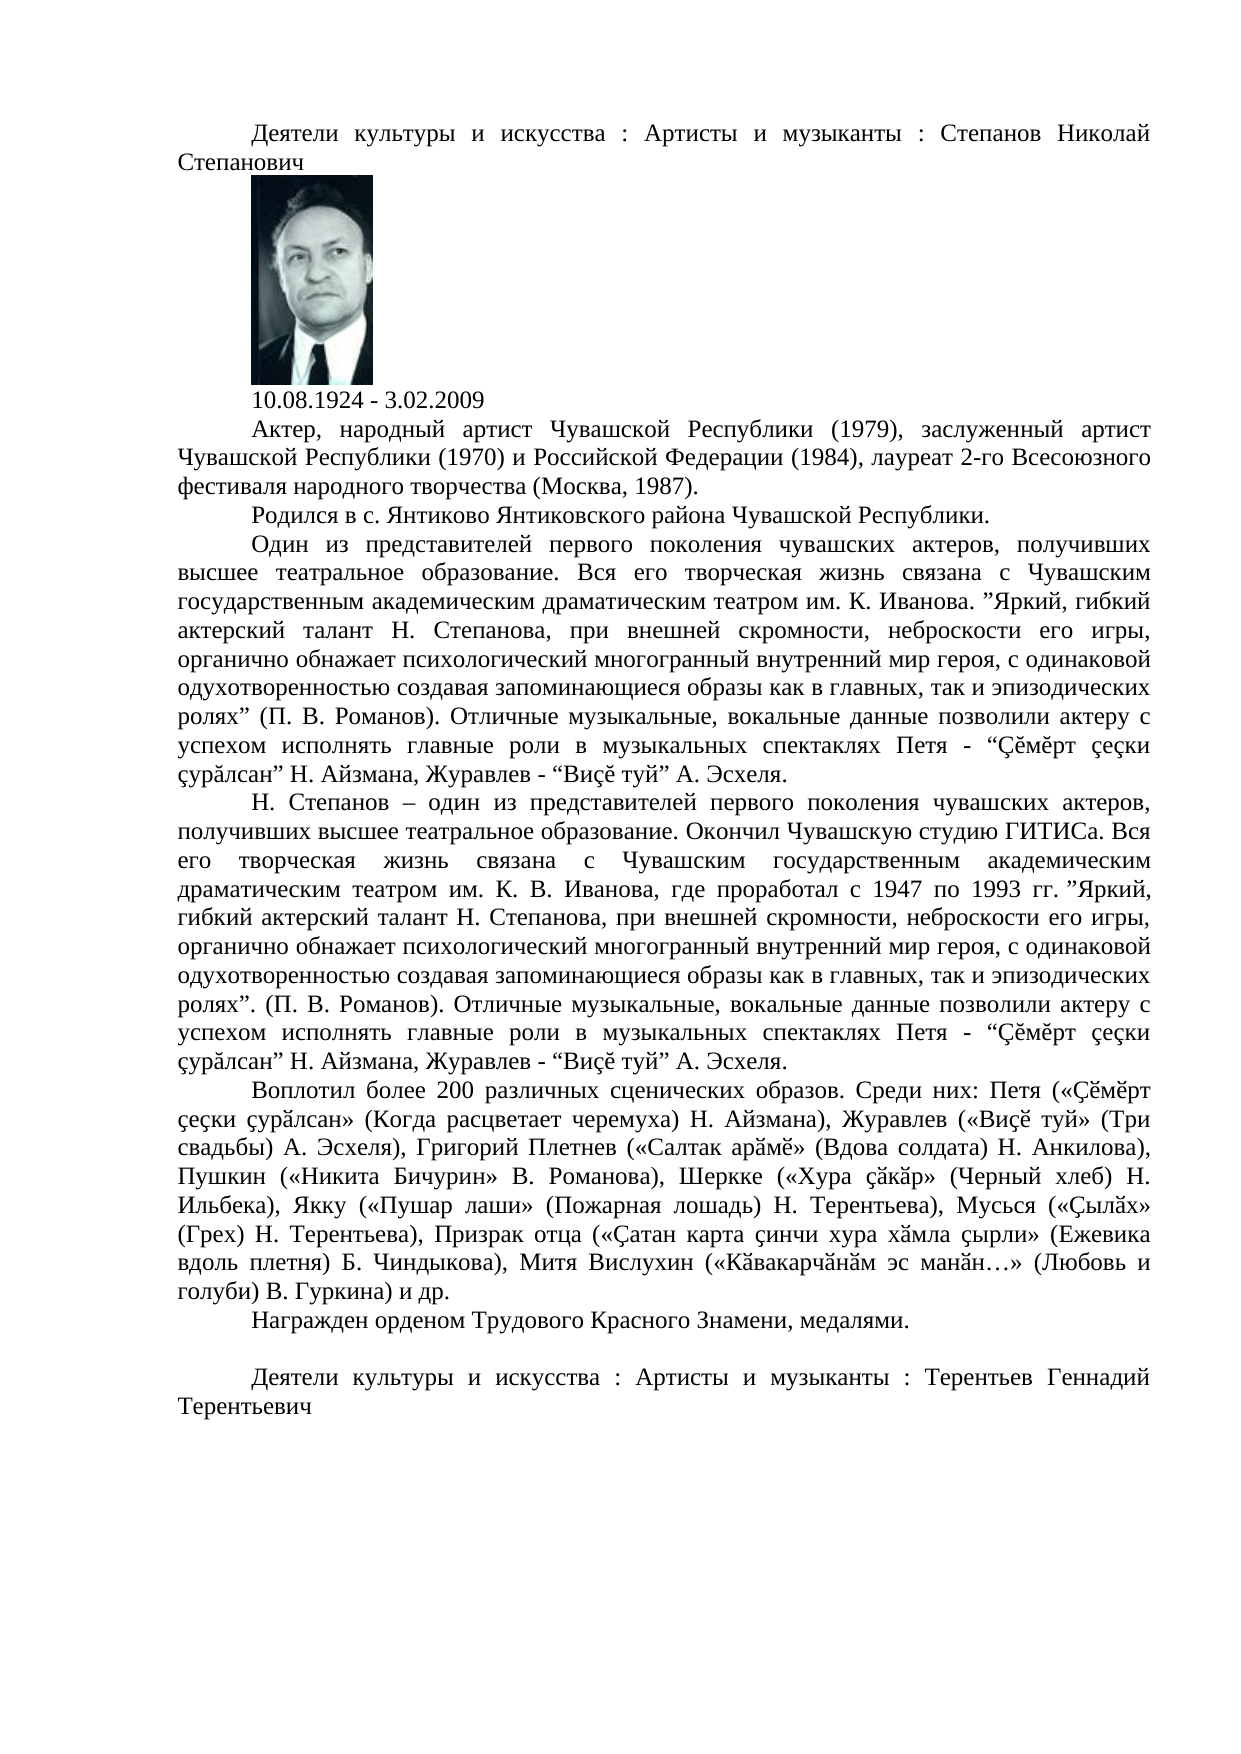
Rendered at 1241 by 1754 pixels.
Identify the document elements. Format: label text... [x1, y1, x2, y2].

text Родился в с. Янтиково Янтиковского района Чувашской Республики. [177, 500, 1152, 529]
text Деятели культуры и искусства : Артисты и музыканты : Терентьев Геннадий Терентьевич [177, 1362, 1152, 1420]
text Один из представителей первого поколения чувашских актеров, получивших высшее театральное образование. Вся его творческая жизнь связана с Чувашским государственным академическим драматическим театром им. К. Иванова. ”Яркий, гибкий актерский талант Н. Степанова, при внешней скромности, неброскости его игры, органично обнажает психологический многогранный внутренний мир героя, с одинаковой одухотворенностью создавая запоминающиеся образы как в главных, так и эпизодических ролях” (П. В. Романов). Отличные музыкальные, вокальные данные позволили актеру с успехом исполнять главные роли в музыкальных спектаклях Петя - “Çĕмĕрт çеçки çурăлсан” Н. Айзмана, Журавлев - “Виçĕ туй” А. Эсхеля. [177, 529, 1152, 787]
text Воплотил более 200 различных сценических образов. Среди них: Петя («Ҫӗмӗрт ҫеҫки ҫурӑлсан» (Когда расцветает черемуха) Н. Айзмана), Журавлев («Виҫӗ туй» (Три свадьбы) А. Эсхеля), Григорий Плетнев («Салтак арӑмӗ» (Вдова солдата) Н. Анкилова), Пушкин («Никита Бичурин» В. Романова), Шеркке («Хура ҫӑкӑр» (Черный хлеб) Н. Ильбека), Якку («Пушар лаши» (Пожарная лошадь) Н. Терентьева), Мусься («Ҫылӑх» (Грех) Н. Терентьева), Призрак отца («Ҫатан карта ҫинчи хура хӑмла ҫырли» (Ежевика вдоль плетня) Б. Чиндыкова), Митя Вислухин («Кӑвакарчӑнӑм эс манӑн…» (Любовь и голуби) В. Гуркина) и др. [177, 1075, 1152, 1305]
text Н. Степанов – один из представителей первого поколения чувашских актеров, получивших высшее театральное образование. Окончил Чувашскую студию ГИТИСа. Вся его творческая жизнь связана с Чувашским государственным академическим драматическим театром им. К. В. Иванова, где проработал с 1947 по 1993 гг. ”Яркий, гибкий актерский талант Н. Степанова, при внешней скромности, неброскости его игры, органично обнажает психологический многогранный внутренний мир героя, с одинаковой одухотворенностью создавая запоминающиеся образы как в главных, так и эпизодических ролях”. (П. В. Романов). Отличные музыкальные, вокальные данные позволили актеру с успехом исполнять главные роли в музыкальных спектаклях Петя - “Çĕмĕрт çеçки çурăлсан” Н. Айзмана, Журавлев - “Виçĕ туй” А. Эсхеля. [177, 787, 1152, 1075]
text Актер, народный артист Чувашской Республики (1979), заслуженный артист Чувашской Республики (1970) и Российской Федерации (1984), лауреат 2-го Всесоюзного фестиваля народного творчества (Москва, 1987). [177, 414, 1152, 500]
text 10.08.1924 - 3.02.2009 [177, 385, 1152, 414]
picture [251, 175, 373, 385]
text Награжден орденом Трудового Красного Знамени, медалями. [177, 1305, 1152, 1334]
text Деятели культуры и искусства : Артисты и музыканты : Степанов Николай Степанович [177, 118, 1152, 176]
